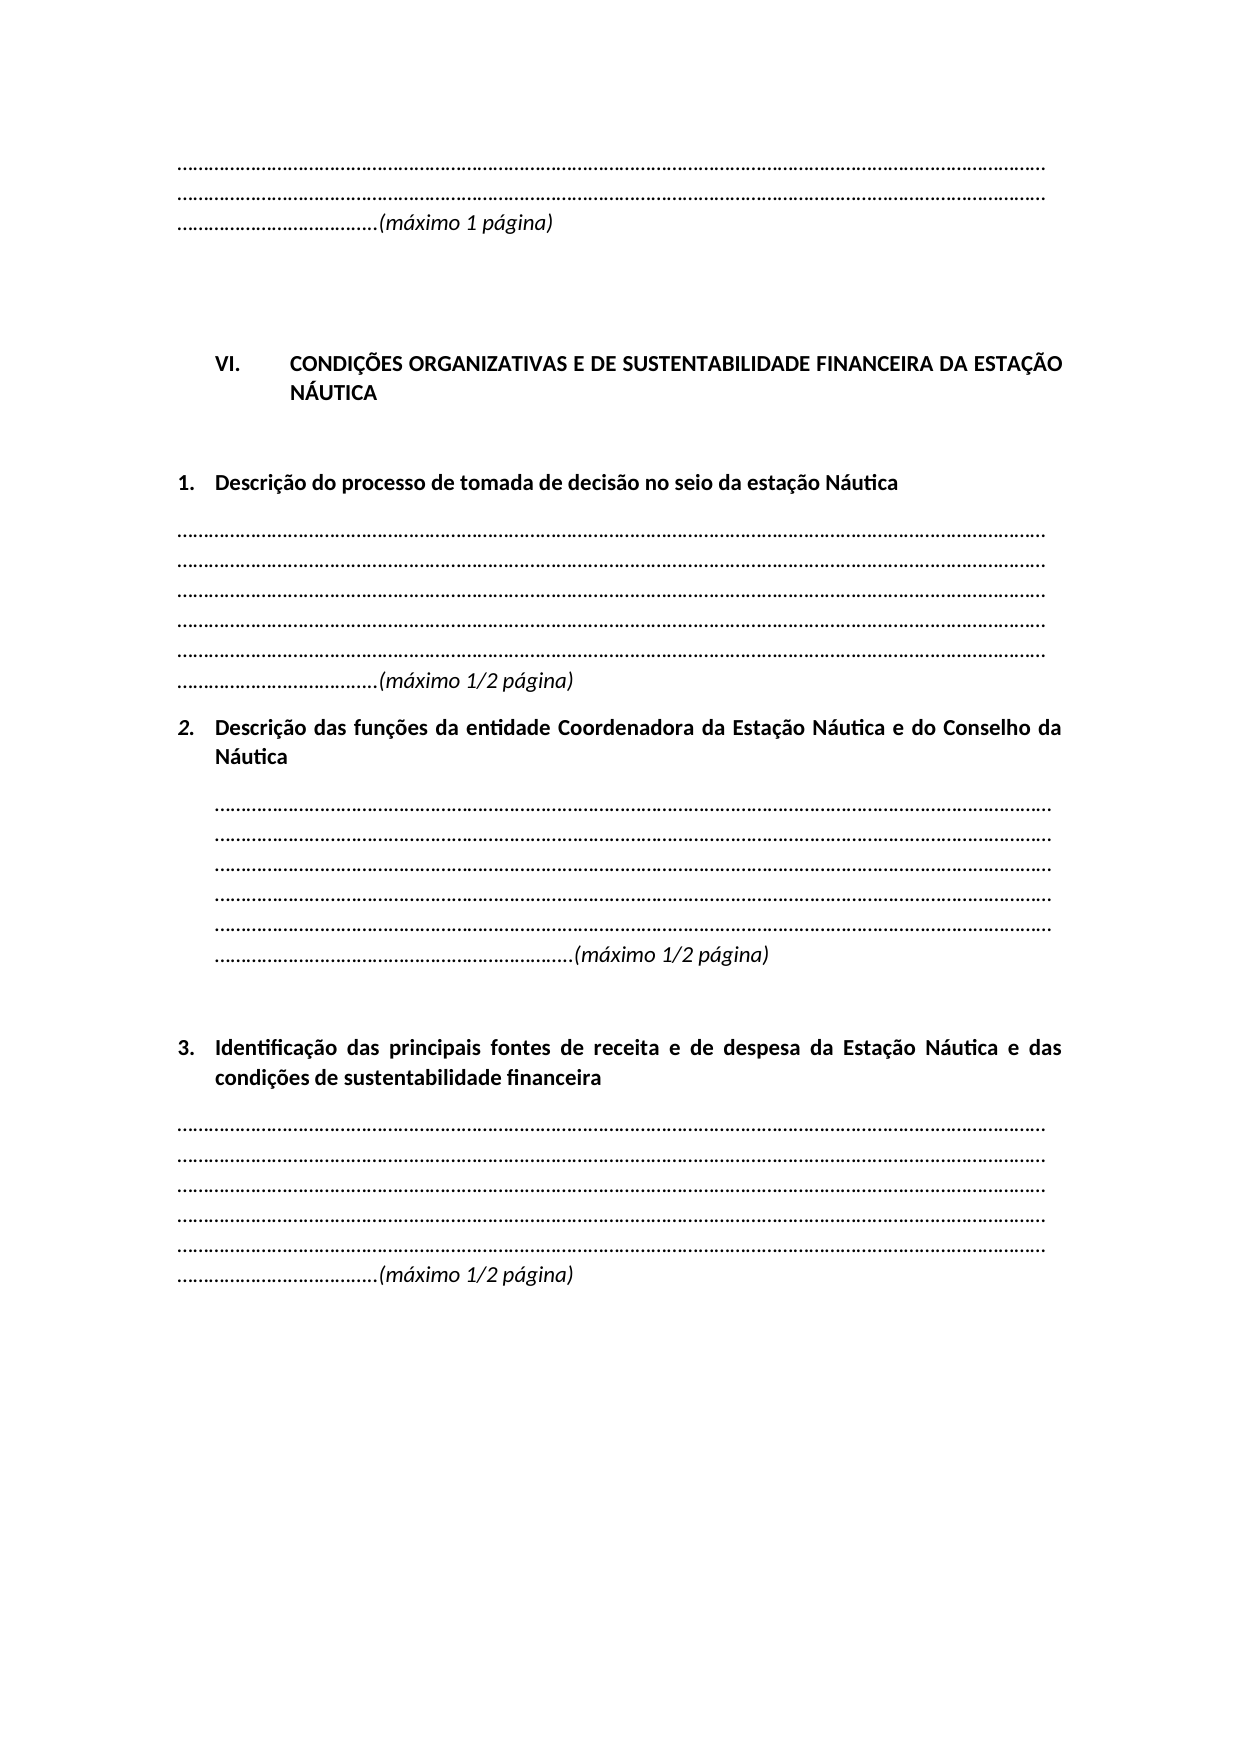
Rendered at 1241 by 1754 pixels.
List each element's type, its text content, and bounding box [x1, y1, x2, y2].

text ……………………………………………………………………………………………………………………………………………………………………………………………………………………………………………………………………………………………………………………………………………………………………………………………………………………………………………………………………………………………………………………………………………………………………………………………………………………………………………………………………………………………………………………………………………………………………………………………..(máximo 1/2 página) [215, 789, 1063, 968]
text ……………………………………………………………………………………………………………………………………………………………………………………………………………………………………………………………………………………………………………………………………………………………………………………………………………………………………………………………………………………………………………………………………………………………………………………………………………………………………………………………………………………………………………………………………………………………………………………………..(máximo 1/2 página) [177, 1109, 1063, 1289]
list Descrição das funções da entidade Coordenadora da Estação Náutica e do Conselho da Náutica [177, 713, 1063, 770]
list CONDIÇÕES ORGANIZATIVAS E DE SUSTENTABILIDADE FINANCEIRA DA ESTAÇÃO NÁUTICA [215, 349, 1063, 406]
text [177, 148, 1063, 236]
list Descrição do processo de tomada de decisão no seio da estação Náutica [177, 468, 1063, 496]
text ……………………………………………………………………………………………………………………………………………………………………………………………………………………………………………………………………………………………………………………………………………………………………………………………………………………………………………………………………………………………………………………………………………………………………………………………………………………………………………………………………………………………………………………………………………………………………………………………..(máximo 1/2 página) [177, 515, 1063, 694]
list Identificação das principais fontes de receita e de despesa da Estação Náutica e das condições de sustentabilidade financeira [177, 1033, 1063, 1091]
